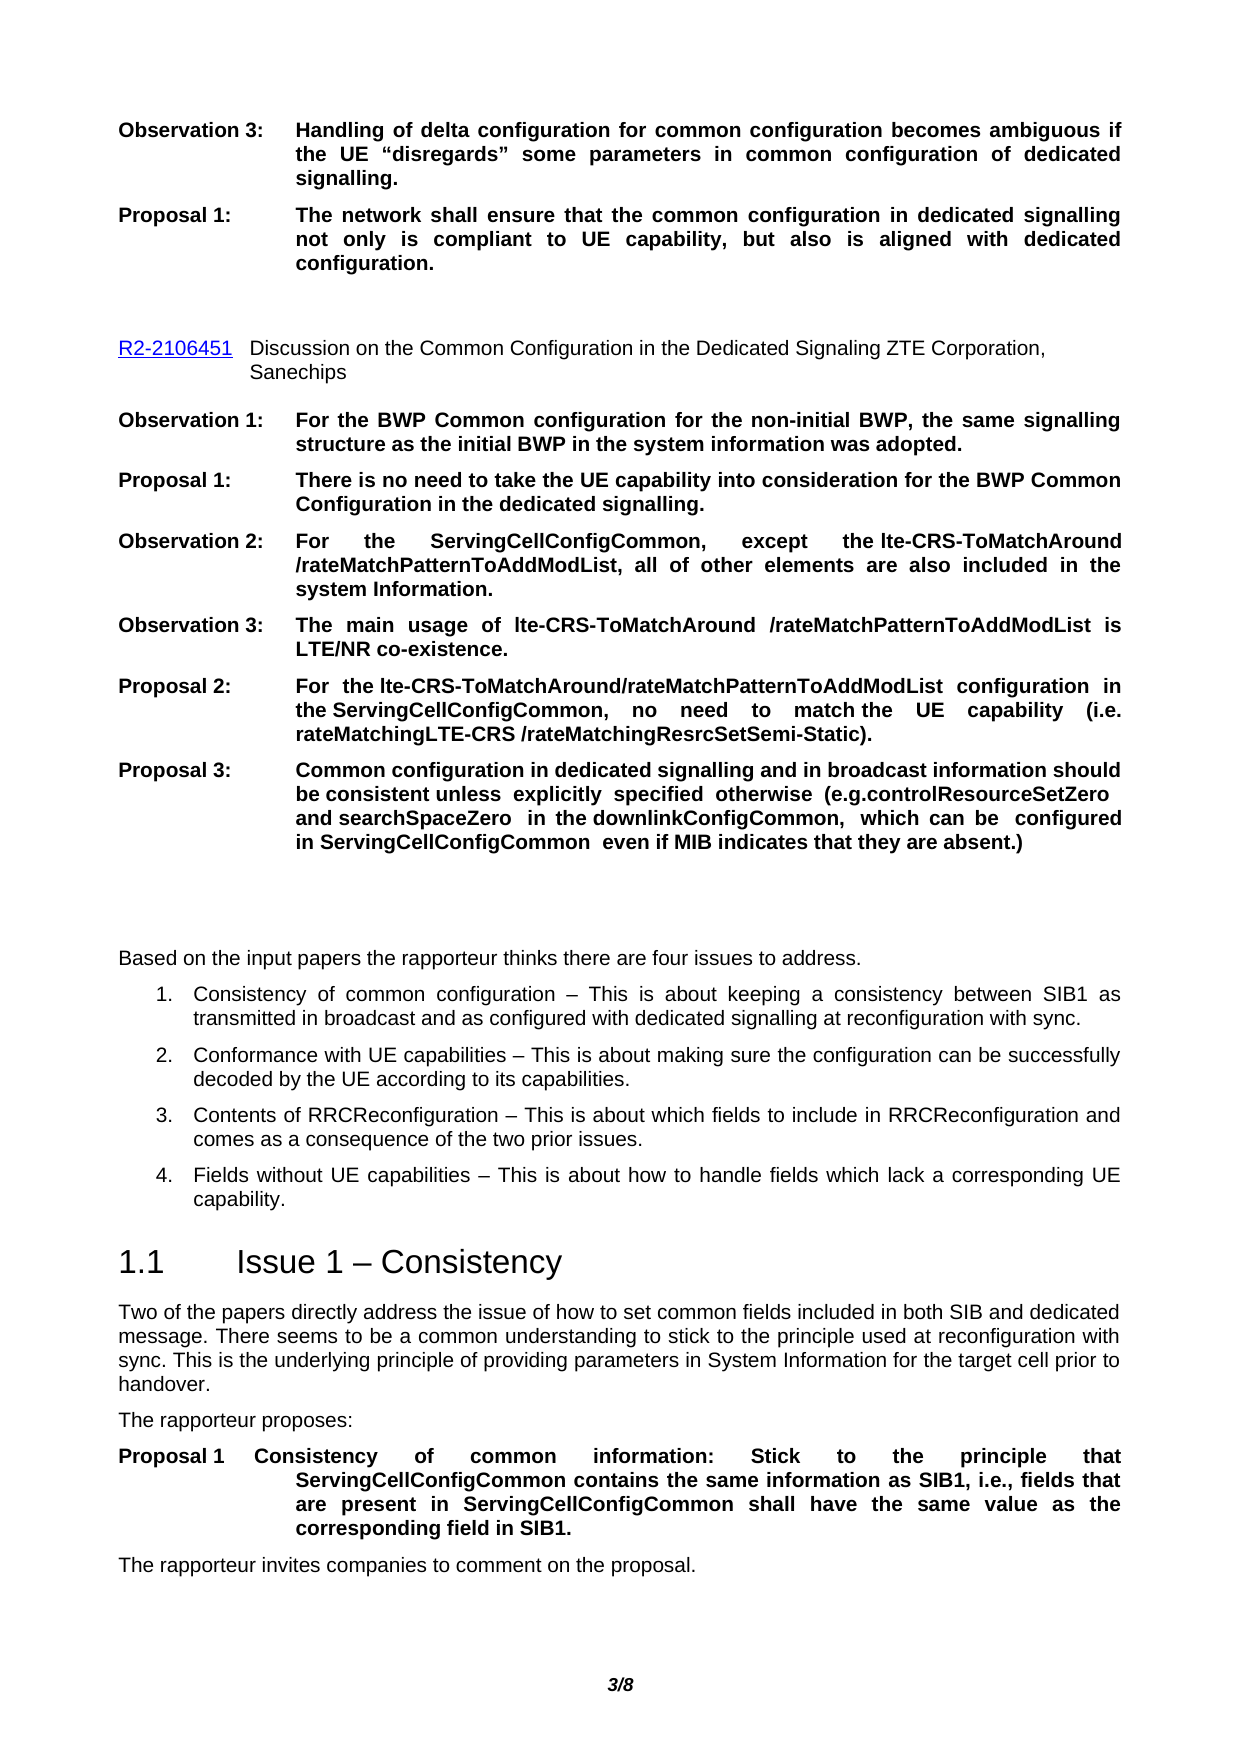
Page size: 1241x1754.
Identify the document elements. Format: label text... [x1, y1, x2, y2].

list Fields without UE capabilities – This is about how to handle fields which lack a corresponding UE capability. [156, 1163, 1122, 1211]
text Two of the papers directly address the issue of how to set common fields included in both SIB and dedicated message. There seems to be a common understanding to stick to the principle used at reconfiguration with sync. This is the underlying principle of providing parameters in System Information for the target cell prior to handover. [118, 1299, 1122, 1395]
text Proposal 1: There is no need to take the UE capability into consideration for the BWP Common Configuration in the dedicated signalling. [118, 468, 1122, 516]
text Observation 3: The main usage of lte-CRS-ToMatchAround /rateMatchPatternToAddModList is LTE/NR co-existence. [118, 613, 1122, 661]
text Observation 3: Handling of delta configuration for common configuration becomes ambiguous if the UE “disregards” some parameters in common configuration of dedicated signalling. [118, 118, 1122, 190]
text Observation 2: For the ServingCellConfigCommon, except the lte-CRS-ToMatchAround /rateMatchPatternToAddModList, all of other elements are also included in the system Information. [118, 529, 1122, 601]
text Proposal 3: Common configuration in dedicated signalling and in broadcast information should be consistent unless explicitly specified otherwise (e.g.controlResourceSetZero and searchSpaceZero in the downlinkConfigCommon, which can be configured in ServingCellConfigCommon even if MIB indicates that they are absent.) [118, 758, 1122, 854]
text Proposal 2: For the lte-CRS-ToMatchAround/rateMatchPatternToAddModList configuration in the ServingCellConfigCommon, no need to match the UE capability (i.e. rateMatchingLTE-CRS /rateMatchingResrcSetSemi-Static). [118, 673, 1122, 745]
text The rapporteur invites companies to comment on the proposal. [118, 1553, 1122, 1577]
text Consistency of common information: Stick to the principle that ServingCellConfigCommon contains the same information as SIB1, i.e., fields that are present in ServingCellConfigCommon shall have the same value as the corresponding field in SIB1. [118, 1444, 1122, 1540]
text Based on the input papers the rapporteur thinks there are four issues to address. [118, 946, 1122, 969]
text Observation 1: For the BWP Common configuration for the non-initial BWP, the same signalling structure as the initial BWP in the system information was adopted. [118, 408, 1122, 456]
subtitle 1.1 Issue 1 – Consistency [118, 1242, 1122, 1281]
list Contents of RRCReconfiguration – This is about which fields to include in RRCReconfiguration and comes as a consequence of the two prior issues. [156, 1103, 1122, 1151]
title R2-2106451 Discussion on the Common Configuration in the Dedicated Signaling ZTE Corporation, Sanechips [118, 336, 1122, 384]
list Conformance with UE capabilities – This is about making sure the configuration can be successfully decoded by the UE according to its capabilities. [156, 1042, 1122, 1090]
text The rapporteur proposes: [118, 1408, 1122, 1432]
text Proposal 1: The network shall ensure that the common configuration in dedicated signalling not only is compliant to UE capability, but also is aligned with dedicated configuration. [118, 202, 1122, 274]
list Consistency of common configuration – This is about keeping a consistency between SIB1 as transmitted in broadcast and as configured with dedicated signalling at reconfiguration with sync. [156, 982, 1122, 1030]
